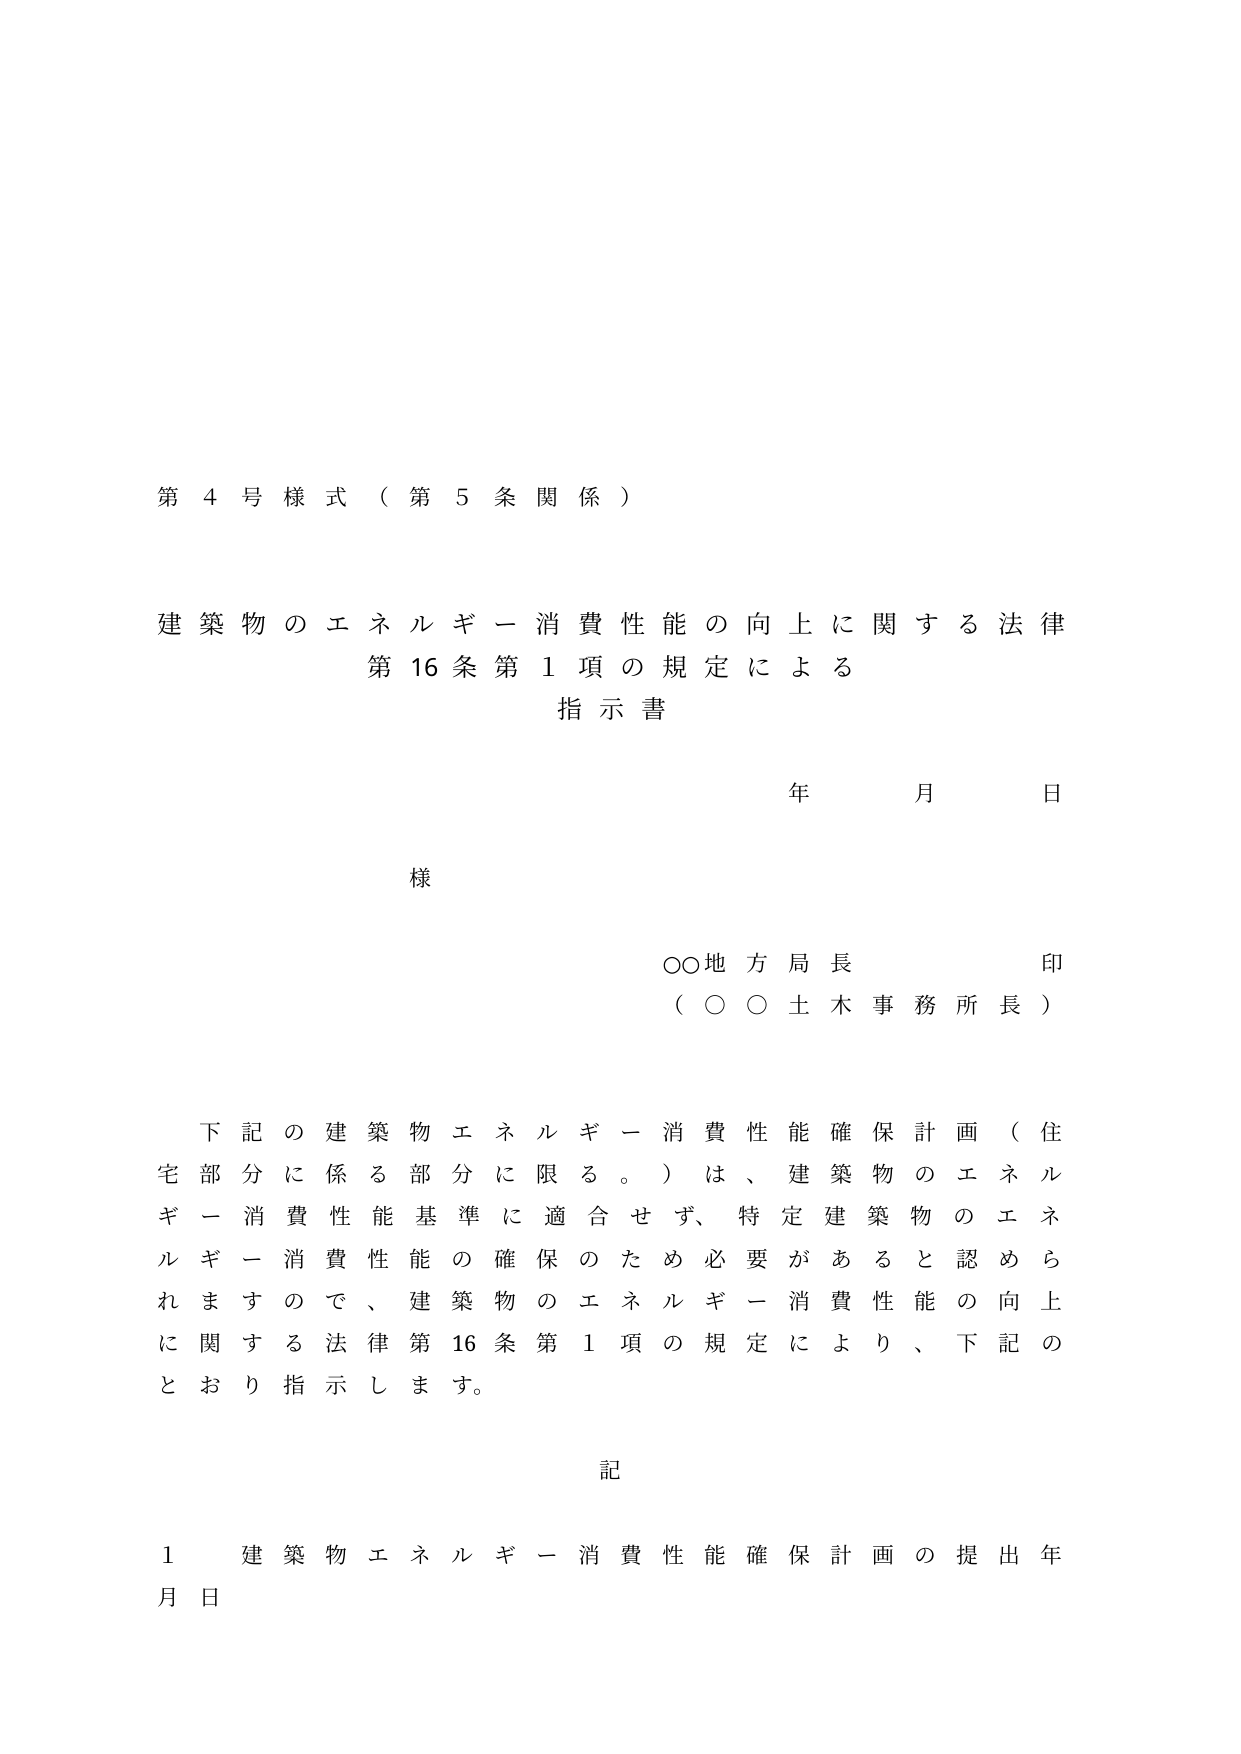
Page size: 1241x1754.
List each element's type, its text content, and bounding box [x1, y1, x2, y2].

text ○○地方局長 印 [157, 940, 1083, 983]
text 建築物のエネルギー消費性能の向上に関する法律第16条第１項の規定による [157, 602, 1083, 687]
text 記 [157, 1448, 1083, 1490]
text 指示書 [157, 687, 1083, 729]
text 下記の建築物エネルギー消費性能確保計画（住宅部分に係る部分に限る。）は、建築物のエネルギー消費性能基準に適合せず、特定建築物のエネルギー消費性能の確保のため必要があると認められますので、建築物のエネルギー消費性能の向上に関する法律第16条第１項の規定により、下記のとおり指示します。 [157, 1109, 1083, 1406]
text 第４号様式（第５条関係） [157, 475, 1083, 517]
text 年 月 日 [157, 771, 1083, 813]
text （○○土木事務所長） [157, 983, 1083, 1025]
text １ 建築物エネルギー消費性能確保計画の提出年月日 [157, 1532, 1083, 1617]
text 様 [157, 856, 1083, 898]
